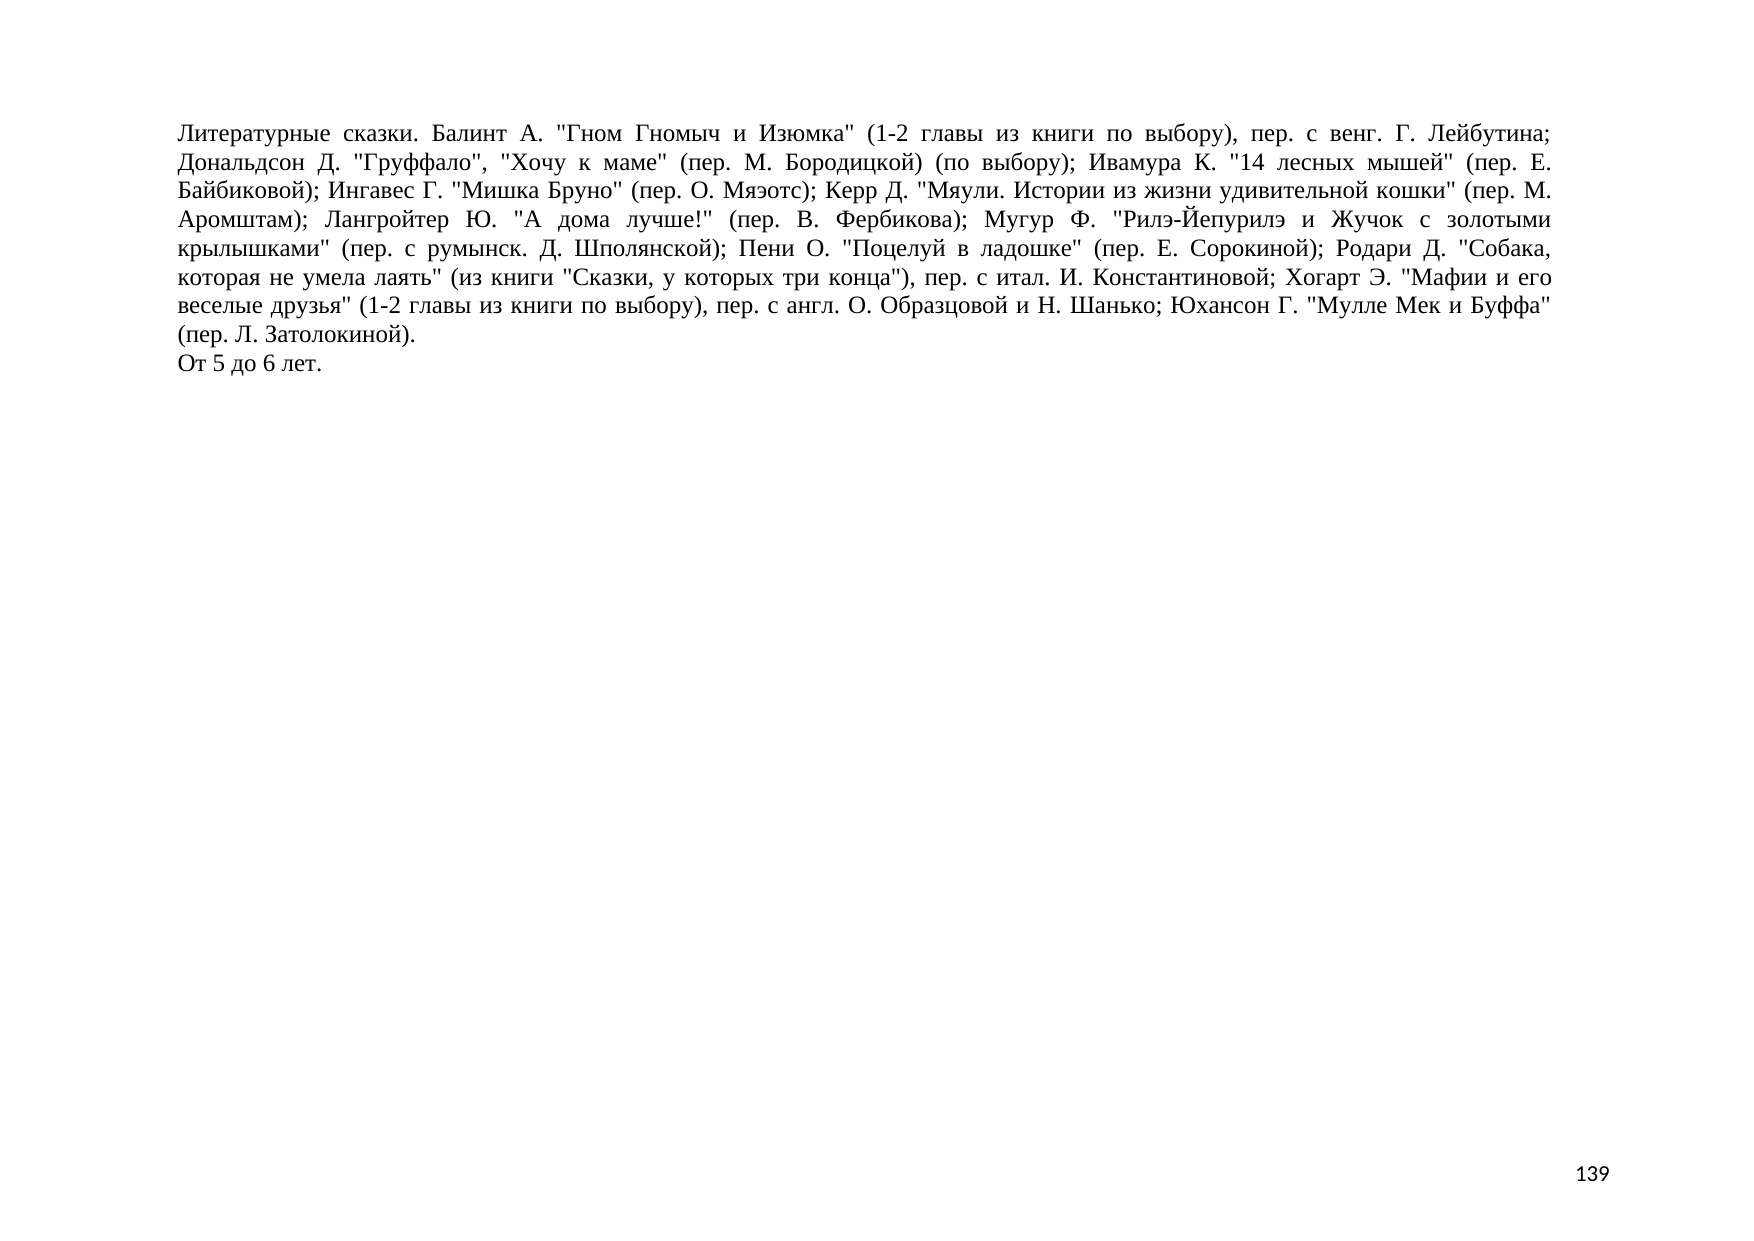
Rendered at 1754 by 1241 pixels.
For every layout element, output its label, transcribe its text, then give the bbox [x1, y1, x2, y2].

title Литературные сказки. Балинт А. "Гном Гномыч и Изюмка" (1-2 главы из книги по выбору), пер. с венг. Г. Лейбутина; Дональдсон Д. "Груффало", "Хочу к маме" (пер. М. Бородицкой) (по выбору); Ивамура К. "14 лесных мышей" (пер. Е. Байбиковой); Ингавес Г. "Мишка Бруно" (пер. О. Мяэотс); Керр Д. "Мяули. Истории из жизни удивительной кошки" (пер. М. Аромштам); Лангройтер Ю. "А дома лучше!" (пер. В. Фербикова); Мугур Ф. "Рилэ-Йепурилэ и Жучок с золотыми крылышками" (пер. с румынск. Д. Шполянской); Пени О. "Поцелуй в ладошке" (пер. Е. Сорокиной); Родари Д. "Собака, которая не умела лаять" (из книги "Сказки, у которых три конца"), пер. с итал. И. Константиновой; Хогарт Э. "Мафии и его веселые друзья" (1-2 главы из книги по выбору), пер. с англ. О. Образцовой и Н. Шанько; Юхансон Г. "Мулле Мек и Буффа" (пер. Л. Затолокиной). [177, 118, 1554, 348]
title От 5 до 6 лет. [177, 348, 1554, 377]
